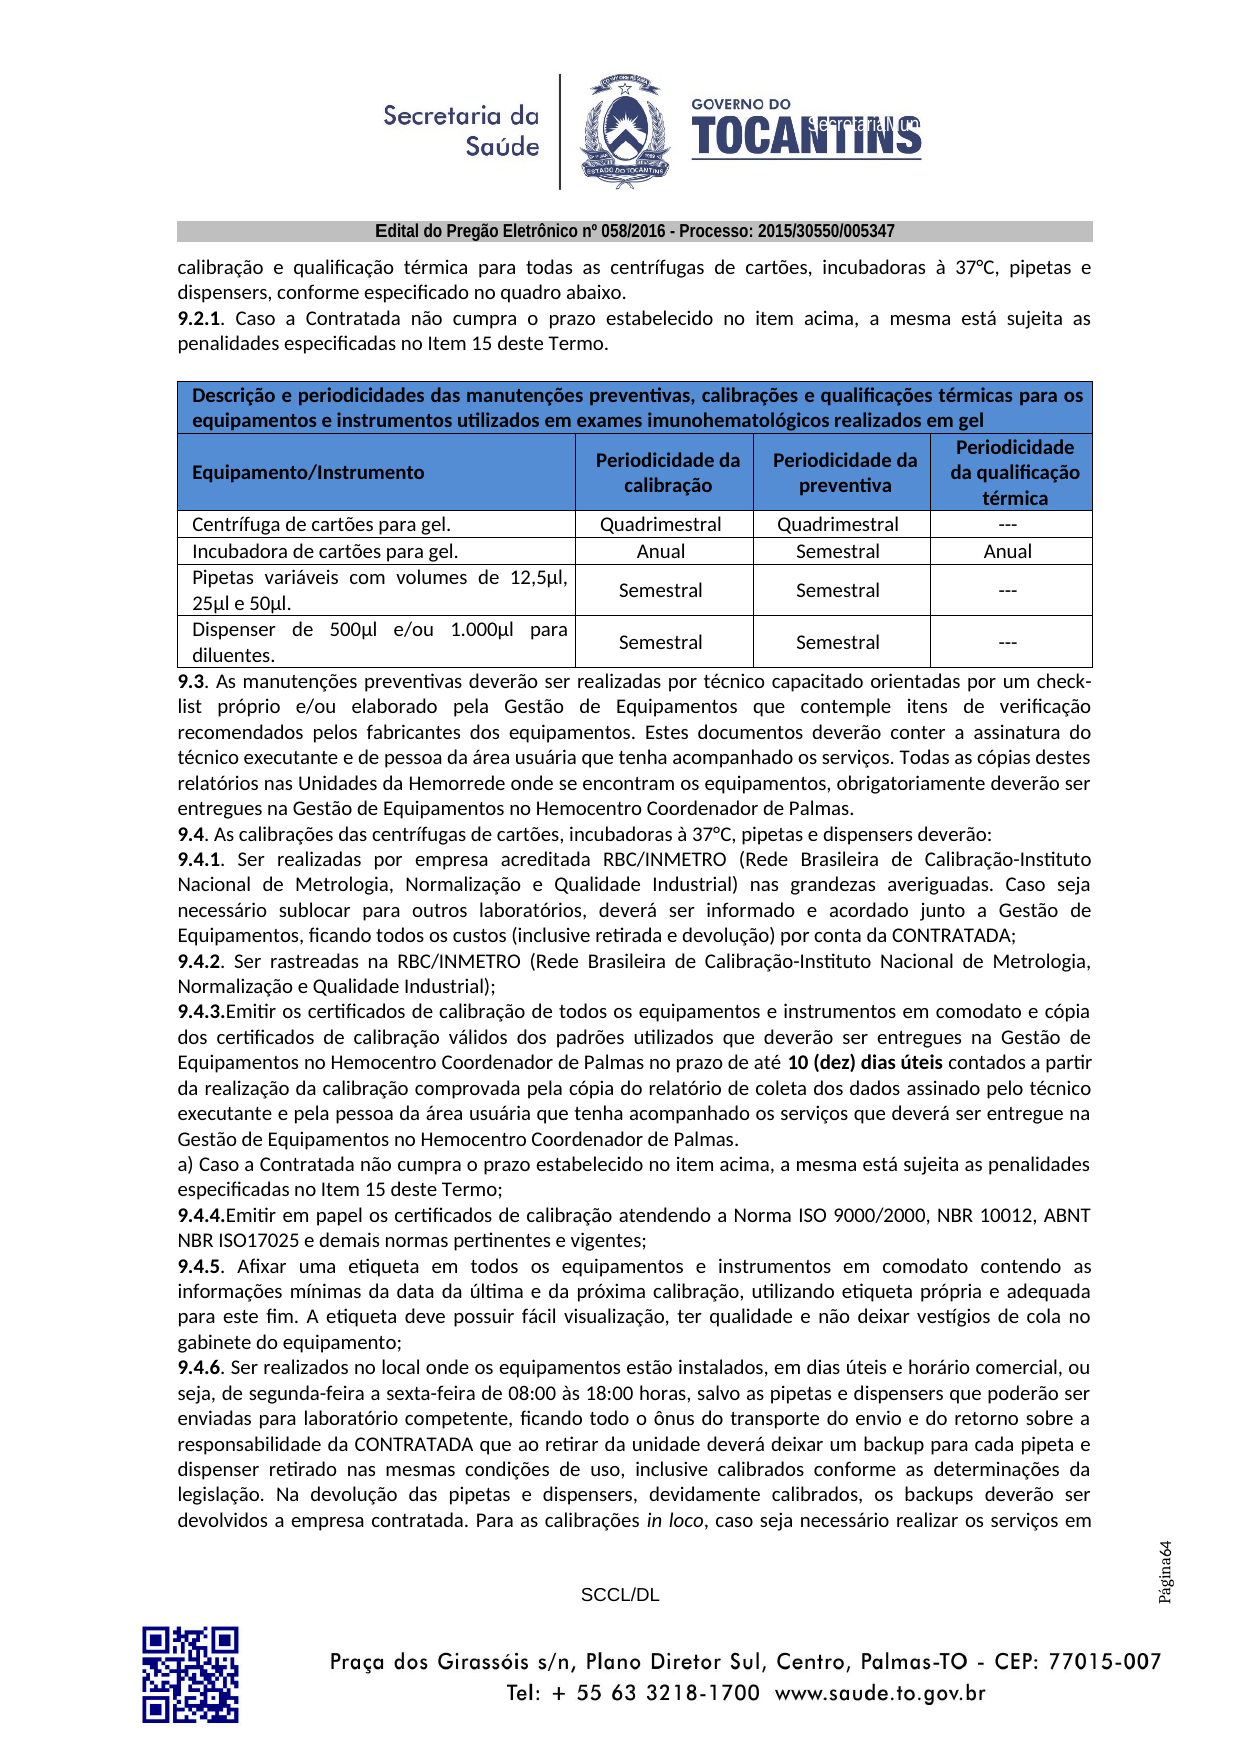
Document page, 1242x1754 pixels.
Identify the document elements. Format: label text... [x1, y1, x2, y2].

table_cell Anual [931, 538, 1092, 563]
text 9.4.3.Emitir os certificados de calibração de todos os equipamentos e instrumentos em comodato e cópia dos certificados de calibração válidos dos padrões utilizados que deverão ser entregues na Gestão de Equipamentos no Hemocentro Coordenador de Palmas no prazo de até 10 (dez) dias úteis contados a partir da realização da calibração comprovada pela cópia do relatório de coleta dos dados assinado pelo técnico executante e pela pessoa da área usuária que tenha acompanhado os serviços que deverá ser entregue na Gestão de Equipamentos no Hemocentro Coordenador de Palmas. [177, 999, 1093, 1151]
text 9.2.1. Caso a Contratada não cumpra o prazo estabelecido no item acima, a mesma está sujeita as penalidades especificadas no Item 15 deste Termo. [177, 305, 1093, 356]
table_cell Centrífuga de cartões para gel. [178, 511, 575, 537]
table_cell Semestral [754, 538, 930, 563]
table_cell Periodicidade da calibração [576, 434, 753, 510]
table_cell --- [931, 511, 1092, 537]
table_cell Periodicidade da qualificação térmica [931, 434, 1092, 510]
table_cell Quadrimestral [576, 511, 753, 537]
table_cell Equipamento/Instrumento [178, 434, 575, 510]
table_cell Periodicidade da preventiva [754, 434, 930, 510]
table_cell Semestral [576, 616, 753, 667]
table_cell Semestral [754, 565, 930, 615]
table_header Descrição e periodicidades das manutenções preventivas, calibrações e qualificações térmicas para os equipamentos e instrumentos utilizados em exames imunohematológicos realizados em gel [178, 382, 1092, 433]
text 9.3. As manutenções preventivas deverão ser realizadas por técnico capacitado orientadas por um check-list próprio e/ou elaborado pela Gestão de Equipamentos que contemple itens de verificação recomendados pelos fabricantes dos equipamentos. Estes documentos deverão conter a assinatura do técnico executante e de pessoa da área usuária que tenha acompanhado os serviços. Todas as cópias destes relatórios nas Unidades da Hemorrede onde se encontram os equipamentos, obrigatoriamente deverão ser entregues na Gestão de Equipamentos no Hemocentro Coordenador de Palmas. [177, 668, 1093, 821]
table_cell Incubadora de cartões para gel. [178, 538, 575, 563]
text 9.4.5. Afixar uma etiqueta em todos os equipamentos e instrumentos em comodato contendo as informações mínimas da data da última e da próxima calibração, utilizando etiqueta própria e adequada para este fim. A etiqueta deve possuir fácil visualização, ter qualidade e não deixar vestígios de cola no gabinete do equipamento; [177, 1253, 1093, 1354]
table_cell Dispenser de 500µl e/ou 1.000µl para diluentes. [178, 616, 575, 667]
table_cell Quadrimestral [754, 511, 930, 537]
table_cell Semestral [754, 616, 930, 667]
table_cell Anual [576, 538, 753, 563]
text 9.4.4.Emitir em papel os certificados de calibração atendendo a Norma ISO 9000/2000, NBR 10012, ABNT NBR ISO17025 e demais normas pertinentes e vigentes; [177, 1202, 1093, 1253]
table_cell Semestral [576, 565, 753, 615]
picture [0, 0, 1188, 202]
table_cell --- [931, 616, 1092, 667]
table_cell Pipetas variáveis com volumes de 12,5µl, 25µl e 50µl. [178, 565, 575, 615]
text 9.4. As calibrações das centrífugas de cartões, incubadoras à 37°C, pipetas e dispensers deverão: [177, 821, 1093, 846]
text a) Caso a Contratada não cumpra o prazo estabelecido no item acima, a mesma está sujeita as penalidades especificadas no Item 15 deste Termo; [177, 1151, 1093, 1202]
table_cell --- [931, 565, 1092, 615]
picture [138, 1622, 1161, 1727]
text 9.4.2. Ser rastreadas na RBC/INMETRO (Rede Brasileira de Calibração-Instituto Nacional de Metrologia, Normalização e Qualidade Industrial); [177, 948, 1093, 999]
text 9.4.1. Ser realizadas por empresa acreditada RBC/INMETRO (Rede Brasileira de Calibração-Instituto Nacional de Metrologia, Normalização e Qualidade Industrial) nas grandezas averiguadas. Caso seja necessário sublocar para outros laboratórios, deverá ser informado e acordado junto a Gestão de Equipamentos, ficando todos os custos (inclusive retirada e devolução) por conta da CONTRATADA; [177, 846, 1093, 948]
